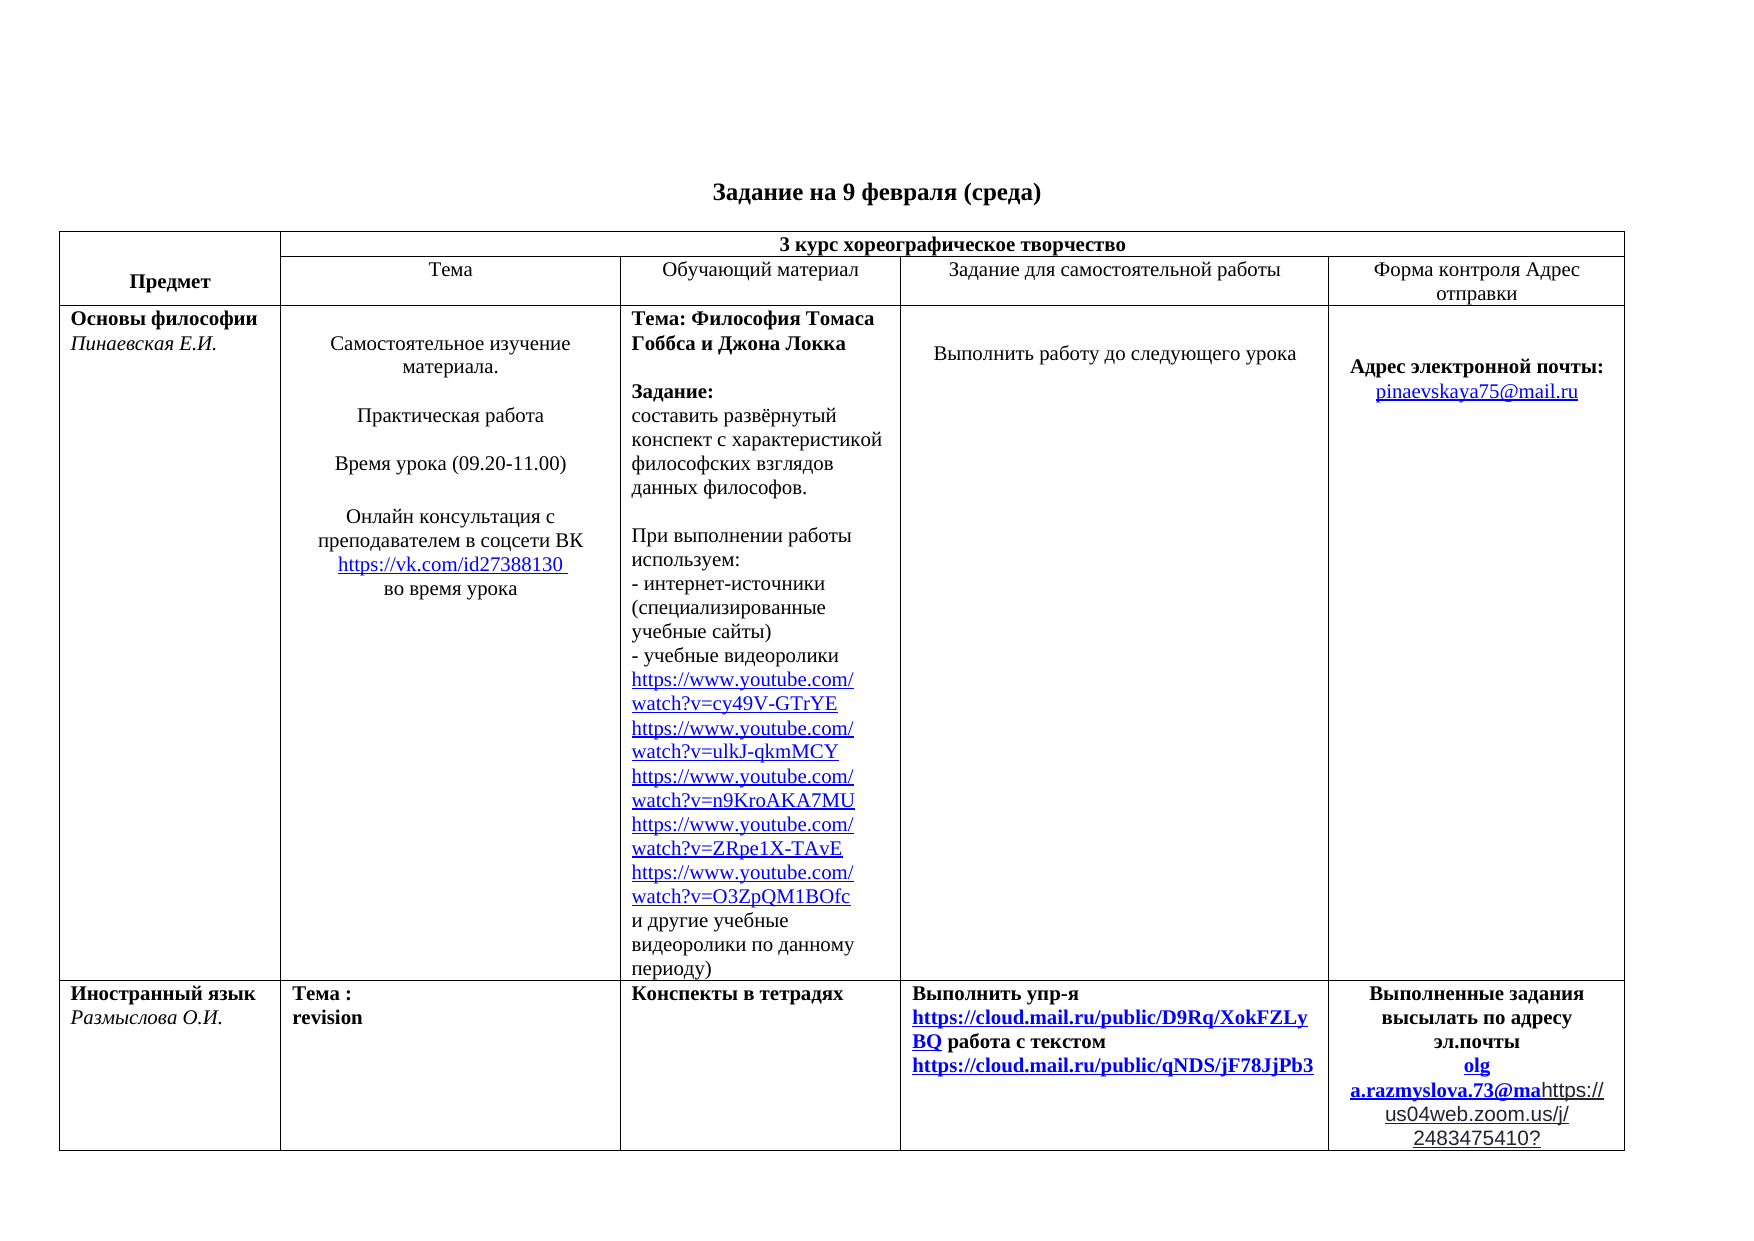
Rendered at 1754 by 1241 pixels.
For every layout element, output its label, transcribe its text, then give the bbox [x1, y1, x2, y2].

table_cell Тема [281, 257, 620, 305]
table_cell Задание для самостоятельной работы [901, 257, 1328, 305]
table_cell Тема : revision [281, 981, 620, 1149]
table_cell Тема: Философия Томаса Гоббса и Джона Локка Задание: составить развёрнутый конспект с характеристикой философских взглядов данных философов. При выполнении работы используем: - интернет-источники (специализированные учебные сайты) - учебные видеоролики https://www.youtube.com/watch?v=cy49V-GTrYE https://www.youtube.com/watch?v=ulkJ-qkmMCY https://www.youtube.com/watch?v=n9KroAKA7MU https://www.youtube.com/watch?v=ZRpe1X-TAvE https://www.youtube.com/watch?v=O3ZpQM1BOfc и другие учебные видеоролики по данному периоду) [621, 306, 900, 980]
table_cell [621, 981, 900, 1149]
table_header Предмет [60, 232, 280, 305]
table_cell Самостоятельное изучение материала. Практическая работа Время урока (09.20-11.00) Онлайн консультация с преподавателем в соцсети ВК https://vk.com/id27388130 во время урока [281, 306, 620, 980]
table_cell Выполнить работу до следующего урока [901, 306, 1328, 980]
table_cell Основы философии Пинаевская Е.И. [60, 306, 280, 980]
table_header 3 курс хореографическое творчество [281, 232, 1624, 256]
text Задание на 9 февраля (среда) [118, 177, 1636, 206]
table_cell Обучающий материал [621, 257, 900, 305]
table_cell Адрес электронной почты: pinaevskaya75@mail.ru [1329, 306, 1624, 980]
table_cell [901, 981, 1328, 1149]
table_cell Форма контроля Адрес отправки [1329, 257, 1624, 305]
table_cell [60, 981, 280, 1149]
table_cell Выполненные задания высылать по адресу эл.почты olga.razmyslova.73@mahttps://us04web.zoom.us/j/2483475410?pwd=MVFhdnJDNWxpMTBZUHUrRXpXQlEvZz09il.ru [1329, 981, 1624, 1149]
